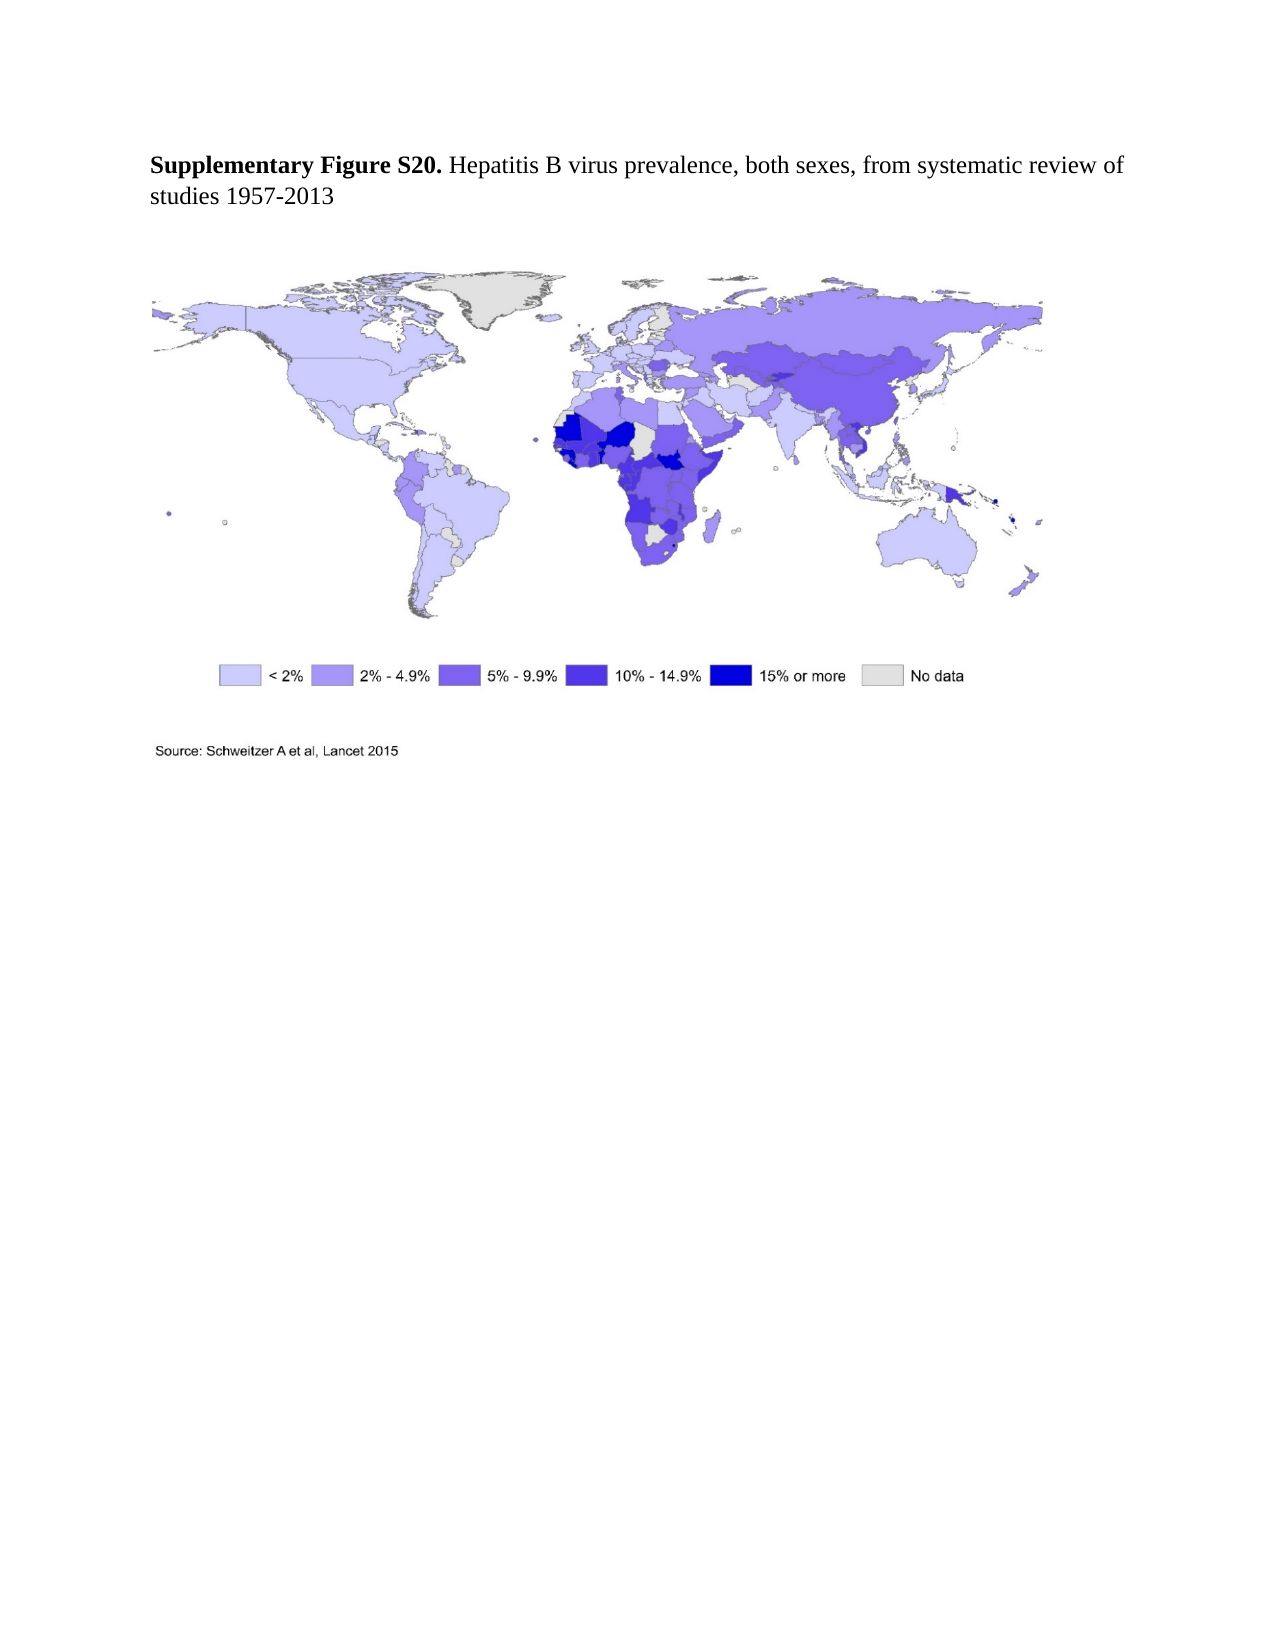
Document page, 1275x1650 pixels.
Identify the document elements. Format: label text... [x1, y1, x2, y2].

text Supplementary Figure S20. Hepatitis B virus prevalence, both sexes, from systematic review of studies 1957-2013 [150, 150, 1125, 210]
picture [150, 228, 1050, 767]
